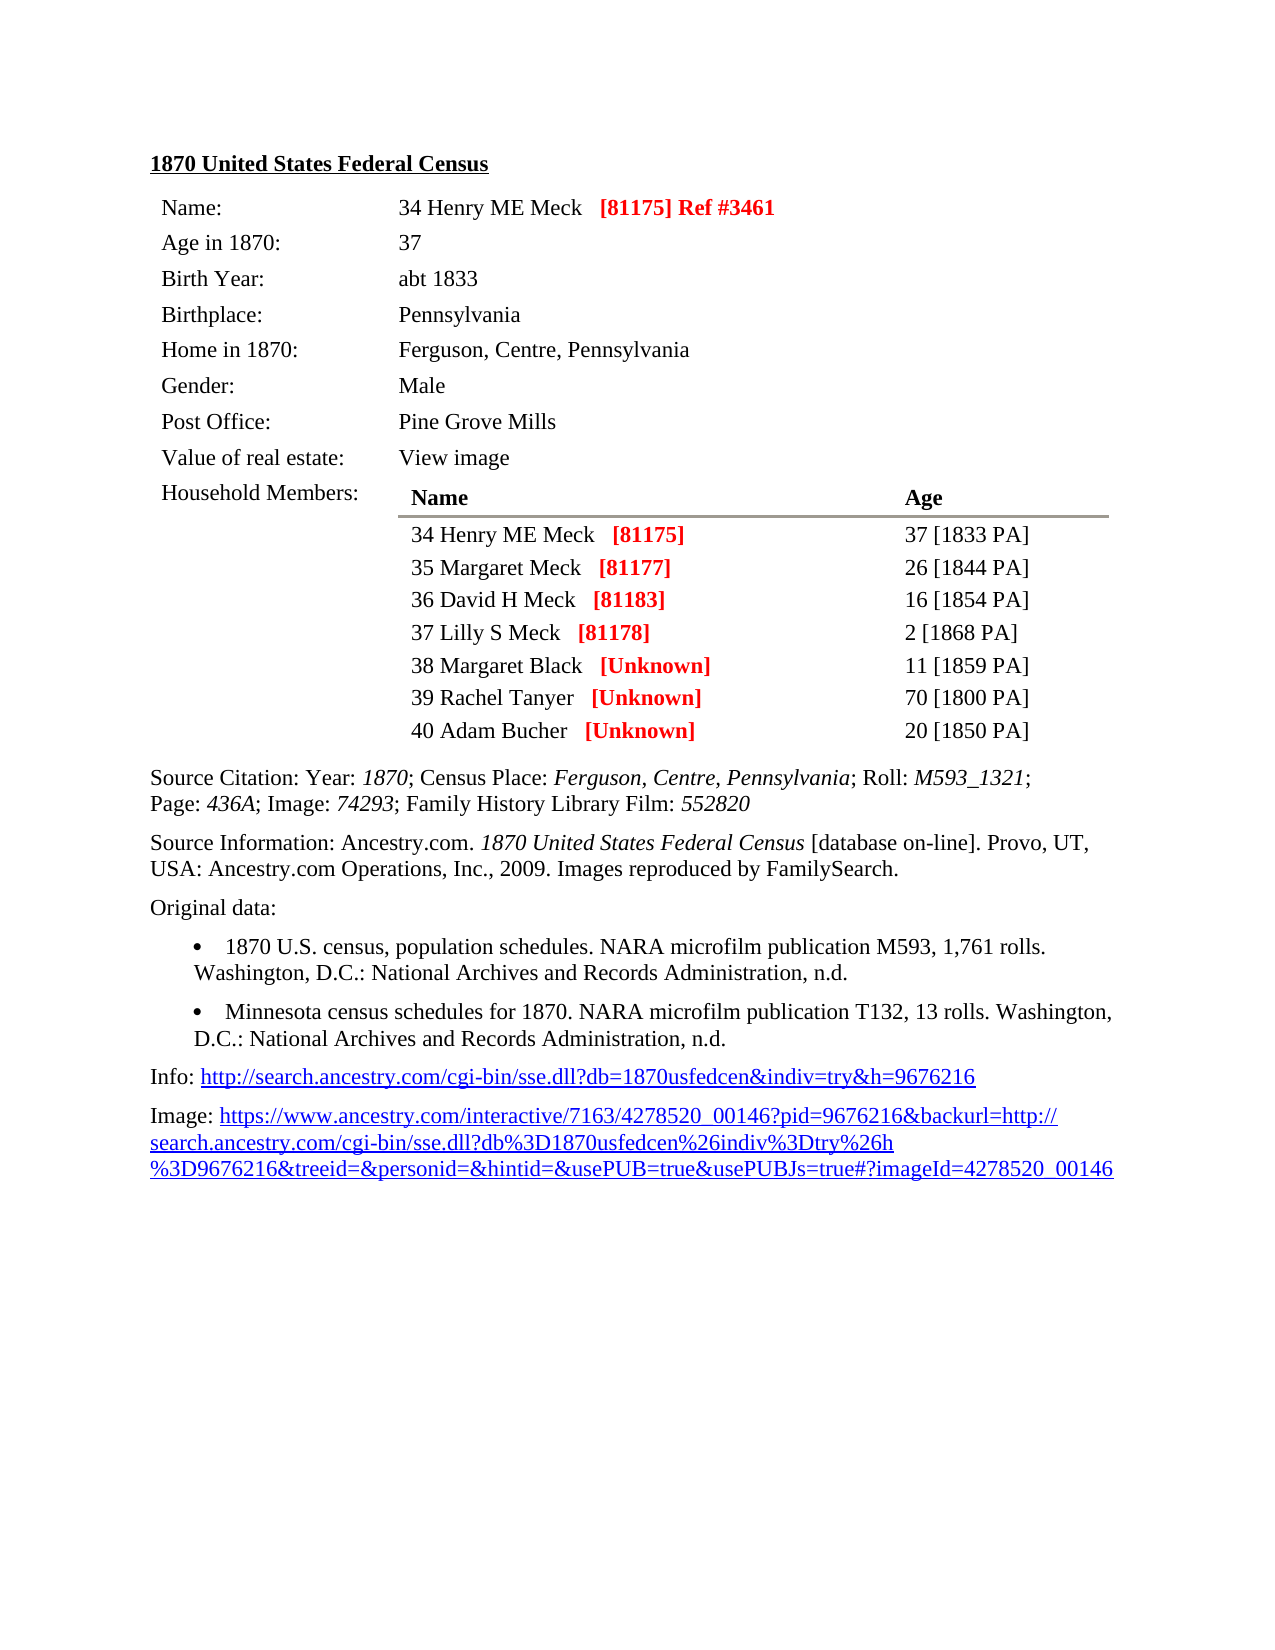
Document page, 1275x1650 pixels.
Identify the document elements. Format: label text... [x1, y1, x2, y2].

table_cell Male [386, 368, 1127, 403]
table_cell Household Members: [149, 475, 386, 751]
table_cell Pennsylvania [386, 296, 1127, 332]
table_header Name: [149, 189, 386, 224]
table_cell Pine Grove Mills [386, 403, 1127, 439]
table_cell Home in 1870: [149, 332, 386, 367]
table_cell Age in 1870: [149, 225, 386, 260]
text Info: http://search.ancestry.com/cgi-bin/sse.dll?db=1870usfedcen&indiv=try&h=9676216 [150, 1063, 1125, 1090]
table_cell 37 [386, 225, 1127, 260]
text Source Citation: Year: 1870; Census Place: Ferguson, Centre, Pennsylvania; Roll: M593_1321; Page: 436A; Image: 74293; Family History Library Film: 552820 [150, 764, 1125, 816]
table_cell Ferguson, Centre, Pennsylvania [386, 332, 1127, 367]
table_header 34 Henry ME Meck [81175] Ref #3461 [386, 189, 1127, 224]
text Source Information: Ancestry.com. 1870 United States Federal Census [database on-line]. Provo, UT, USA: Ancestry.com Operations, Inc., 2009. Images reproduced by FamilySearch. [150, 829, 1125, 882]
table_cell Gender: [149, 368, 386, 403]
table_cell Birthplace: [149, 296, 386, 332]
list Minnesota census schedules for 1870. NARA microfilm publication T132, 13 rolls. Washington, D.C.: National Archives and Records Administration, n.d. [194, 998, 1125, 1051]
text 1870 United States Federal Census [150, 150, 1125, 176]
text Original data: [150, 894, 1125, 921]
table_cell Post Office: [149, 403, 386, 439]
list 1870 U.S. census, population schedules. NARA microfilm publication M593, 1,761 rolls. Washington, D.C.: National Archives and Records Administration, n.d. [194, 933, 1125, 986]
table_cell [386, 475, 1127, 751]
table_cell Value of real estate: [149, 439, 386, 475]
text Image: https://www.ancestry.com/interactive/7163/4278520_00146?pid=9676216&backurl=http://search.ancestry.com/cgi-bin/sse.dll?db%3D1870usfedcen%26indiv%3Dtry%26h%3D9676216&treeid=&personid=&hintid=&usePUB=true&usePUBJs=true#?imageId=4278520_00146 [150, 1102, 1125, 1181]
table_cell abt 1833 [386, 260, 1127, 296]
table_cell Birth Year: [149, 260, 386, 296]
table_cell View image [386, 439, 1127, 475]
